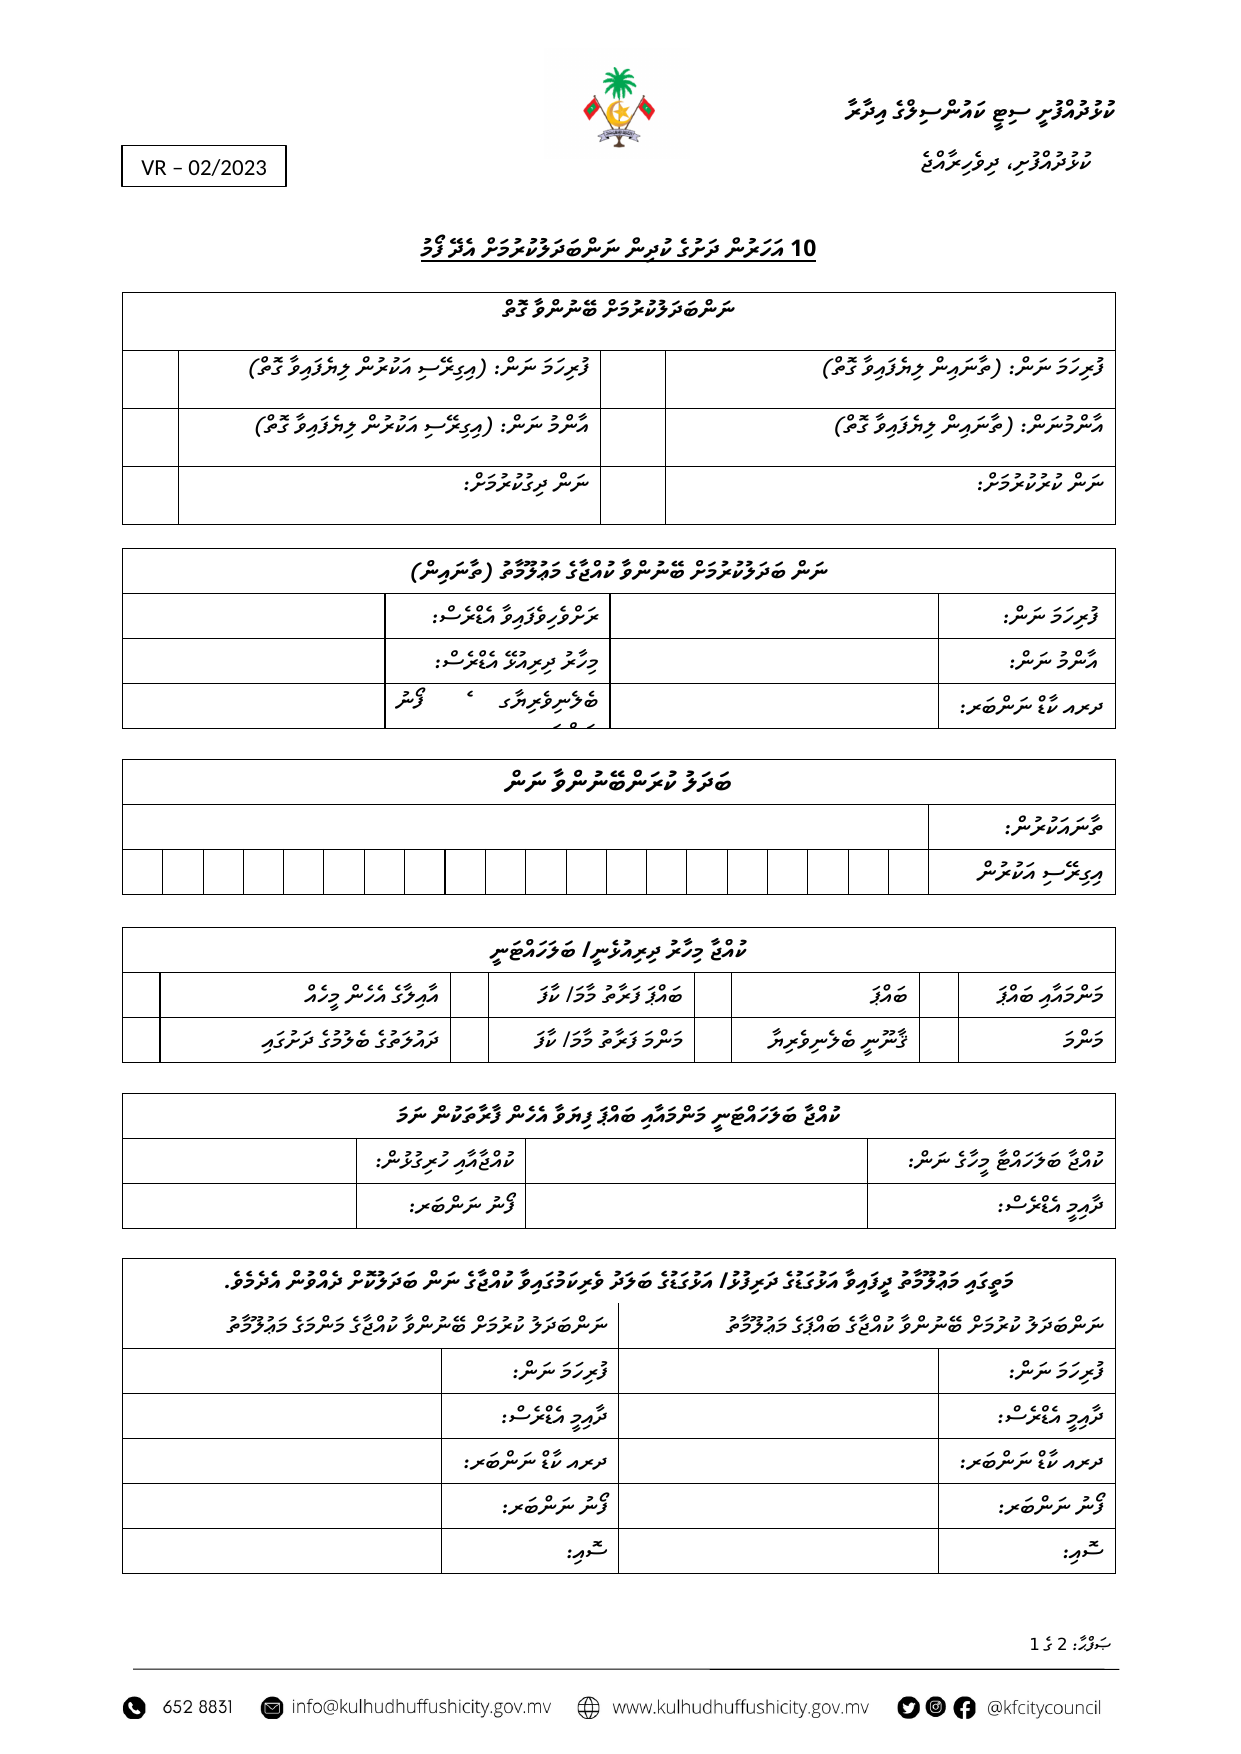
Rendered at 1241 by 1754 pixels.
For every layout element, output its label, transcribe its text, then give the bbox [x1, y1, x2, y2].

table_cell [451, 973, 488, 1017]
table_cell [123, 850, 162, 894]
table_cell ތާނައަކުރުން: [929, 805, 1115, 849]
table_cell [687, 850, 727, 894]
table_cell ބެލެނިވެރިޔާގެ ފޯނު ނަންބަރ: [386, 684, 609, 728]
table_cell [405, 850, 444, 894]
table_header މަތީގައި މަޢުލޫމާތު ދީފައިވާ އަޅުގަޑުގެ ދަރިފުޅު/ އަޅުގަޑުގެ ބަލަދު ވެރިކަމުގައިވާ ކުއްޖާގެ ނަން ބަދަލުކޮށް ދެއްވުން އެދެމެވެ. [123, 1259, 1115, 1303]
table_header ނަންބަދަލުކުރުމަށް ބޭނުންވާ ގޮތް [123, 293, 1115, 350]
table_cell [123, 351, 178, 408]
table_cell [123, 1529, 441, 1573]
table_cell [123, 684, 384, 728]
table_cell [123, 1139, 356, 1183]
table_cell [567, 850, 606, 894]
picture [61, 1654, 1169, 1754]
table_cell އާންމުނަން: (ތާނައިން ލިޔެފައިވާ ގޮތް) [666, 409, 1115, 466]
table_cell [446, 850, 485, 894]
table_cell ފޯނު ނަންބަރ: [357, 1184, 525, 1228]
table_cell ބައްޕަ ފަރާތު މާމަ/ ކާފަ [489, 973, 694, 1017]
table_cell އާންމު ނަން: (އިގިރޭސި އަކުރުން ލިޔެފައިވާ ގޮތް) [179, 409, 600, 466]
table_cell [619, 1484, 938, 1528]
table_cell ކުއްޖާ ބަލަހައްޓާ މީހާގެ ނަން: [868, 1139, 1115, 1183]
table_cell ކުއްޖާއާއި ހުރިގުޅުން: [357, 1139, 525, 1183]
table_cell [728, 850, 767, 894]
table_cell [123, 1349, 441, 1393]
table_cell ފުރިހަމަ ނަން: (އިގިރޭސި އަކުރުން ލިޔެފައިވާ ގޮތް) [179, 351, 600, 408]
table_cell [451, 1018, 488, 1062]
table_cell [607, 850, 646, 894]
table_cell އާއިލާގެ އެހެން މީހެއް [161, 973, 450, 1017]
table_cell [123, 1184, 356, 1228]
table_cell މަންމަ [959, 1018, 1115, 1062]
table_cell [619, 1529, 938, 1573]
table_cell ދރއ ކާޑް ނަންބަރ: [442, 1439, 618, 1483]
table_cell [324, 850, 364, 894]
table_cell [695, 1018, 731, 1062]
table_cell [123, 639, 384, 683]
table_cell [601, 467, 665, 523]
table_cell [123, 1018, 159, 1062]
table_cell [123, 1484, 441, 1528]
table_cell ފޯނު ނަންބަރ: [442, 1484, 618, 1528]
table_cell [619, 1439, 938, 1483]
table_cell ދާއިމީ އެޑްރެސް: [442, 1394, 618, 1438]
table_cell [123, 467, 178, 523]
table_cell ދރއ ކާޑް ނަންބަރ: [939, 1439, 1115, 1483]
table_cell [123, 973, 159, 1017]
table_cell ޤާނޫނީ ބެލެނިވެރިޔާ [732, 1018, 919, 1062]
table_cell [920, 973, 958, 1017]
table_cell ސޮއި: [442, 1529, 618, 1573]
table_cell އާންމު ނަން: [939, 639, 1115, 683]
table_cell [601, 351, 665, 408]
table_cell [244, 850, 283, 894]
table_cell ސޮއި: [939, 1529, 1115, 1573]
table_cell ފުރިހަމަ ނަން: [939, 1349, 1115, 1393]
text 10 އަހަރުން ދަށުގެ ކުދިން ނަންބަދަލުކުރުމަށް އެދޭ ފޯމު [122, 232, 1116, 266]
table_cell ނަން ދިގުކުރުމަށް: [179, 467, 600, 523]
table_header ކުއްޖާ ބަލަހައްޓަނީ މަންމައާއި ބައްޕަ ފިޔަވާ އެހެން ފާރާތަކުން ނަމަ [123, 1094, 1115, 1138]
table_cell ދާއިމީ އެޑްރެސް: [939, 1394, 1115, 1438]
table_cell [526, 1184, 867, 1228]
table_cell އިގިރޭސި އަކުރުން [929, 850, 1115, 894]
table_cell [619, 1394, 938, 1438]
table_cell [123, 1394, 441, 1438]
table_cell ރަށްވެހިވެފައިވާ އެޑްރެސް: [386, 594, 609, 638]
table_cell [920, 1018, 958, 1062]
table_cell ފުރިހަމަ ނަން: [939, 594, 1115, 638]
table_cell [611, 684, 938, 728]
table_cell [284, 850, 323, 894]
table_header ބަދަލު ކުރަންބޭނުންވާ ނަން [123, 760, 1115, 804]
table_cell [123, 409, 178, 466]
table_cell [619, 1349, 938, 1393]
table_cell ނަންބަދަލު ކުރުމަށް ބޭނުންވާ ކުއްޖާގެ ބައްޕަގެ މަޢުލޫމާތު [619, 1303, 1115, 1348]
table_cell [611, 639, 938, 683]
table_cell ދައުލަތުގެ ބެލުމުގެ ދަށުގައި [161, 1018, 450, 1062]
table_cell ދާއިމީ އެޑްރެސް: [868, 1184, 1115, 1228]
table_cell ދރއ ކާޑް ނަންބަރ: [939, 684, 1115, 728]
table_cell [163, 850, 203, 894]
table_cell [849, 850, 888, 894]
table_header ނަން ބަދަލުކުރުމަށް ބޭނުންވާ ކުއްޖާގެ މަޢުލޫމާތު (ތާނައިން) [123, 549, 1115, 593]
table_cell [486, 850, 525, 894]
table_cell [889, 850, 928, 894]
table_cell ފުރިހަމަ ނަން: (ތާނައިން ލިޔެފައިވާ ގޮތް) [666, 351, 1115, 408]
table_cell [808, 850, 848, 894]
table_cell [365, 850, 404, 894]
table_header ކުއްޖާ މިހާރު ދިރިއުޅެނީ/ ބަލަހައްޓަނީ [123, 928, 1115, 972]
table_cell ނަން ކުރުކުރުމަށް: [666, 467, 1115, 523]
table_cell ފުރިހަމަ ނަން: [442, 1349, 618, 1393]
table_cell [695, 973, 731, 1017]
table_cell [123, 1439, 441, 1483]
table_cell [526, 1139, 867, 1183]
table_cell ބައްޕަ [732, 973, 919, 1017]
table_cell ފޯނު ނަންބަރ: [939, 1484, 1115, 1528]
table_cell [526, 850, 566, 894]
table_cell [768, 850, 807, 894]
table_cell [601, 409, 665, 466]
table_cell މިހާރު ދިރިއުޅޭ އެޑްރެސް: [386, 639, 609, 683]
table_cell [123, 594, 384, 638]
table_cell މަންމައާއި ބައްޕަ [959, 973, 1115, 1017]
table_cell [647, 850, 686, 894]
table_cell [204, 850, 243, 894]
table_cell ނަންބަދަލު ކުރުމަށް ބޭނުންވާ ކުއްޖާގެ މަންމަގެ މަޢުލޫމާތު [123, 1303, 618, 1348]
table_cell [123, 805, 928, 849]
table_cell މަންމަ ފަރާތު މާމަ/ ކާފަ [489, 1018, 694, 1062]
table_cell [611, 594, 938, 638]
